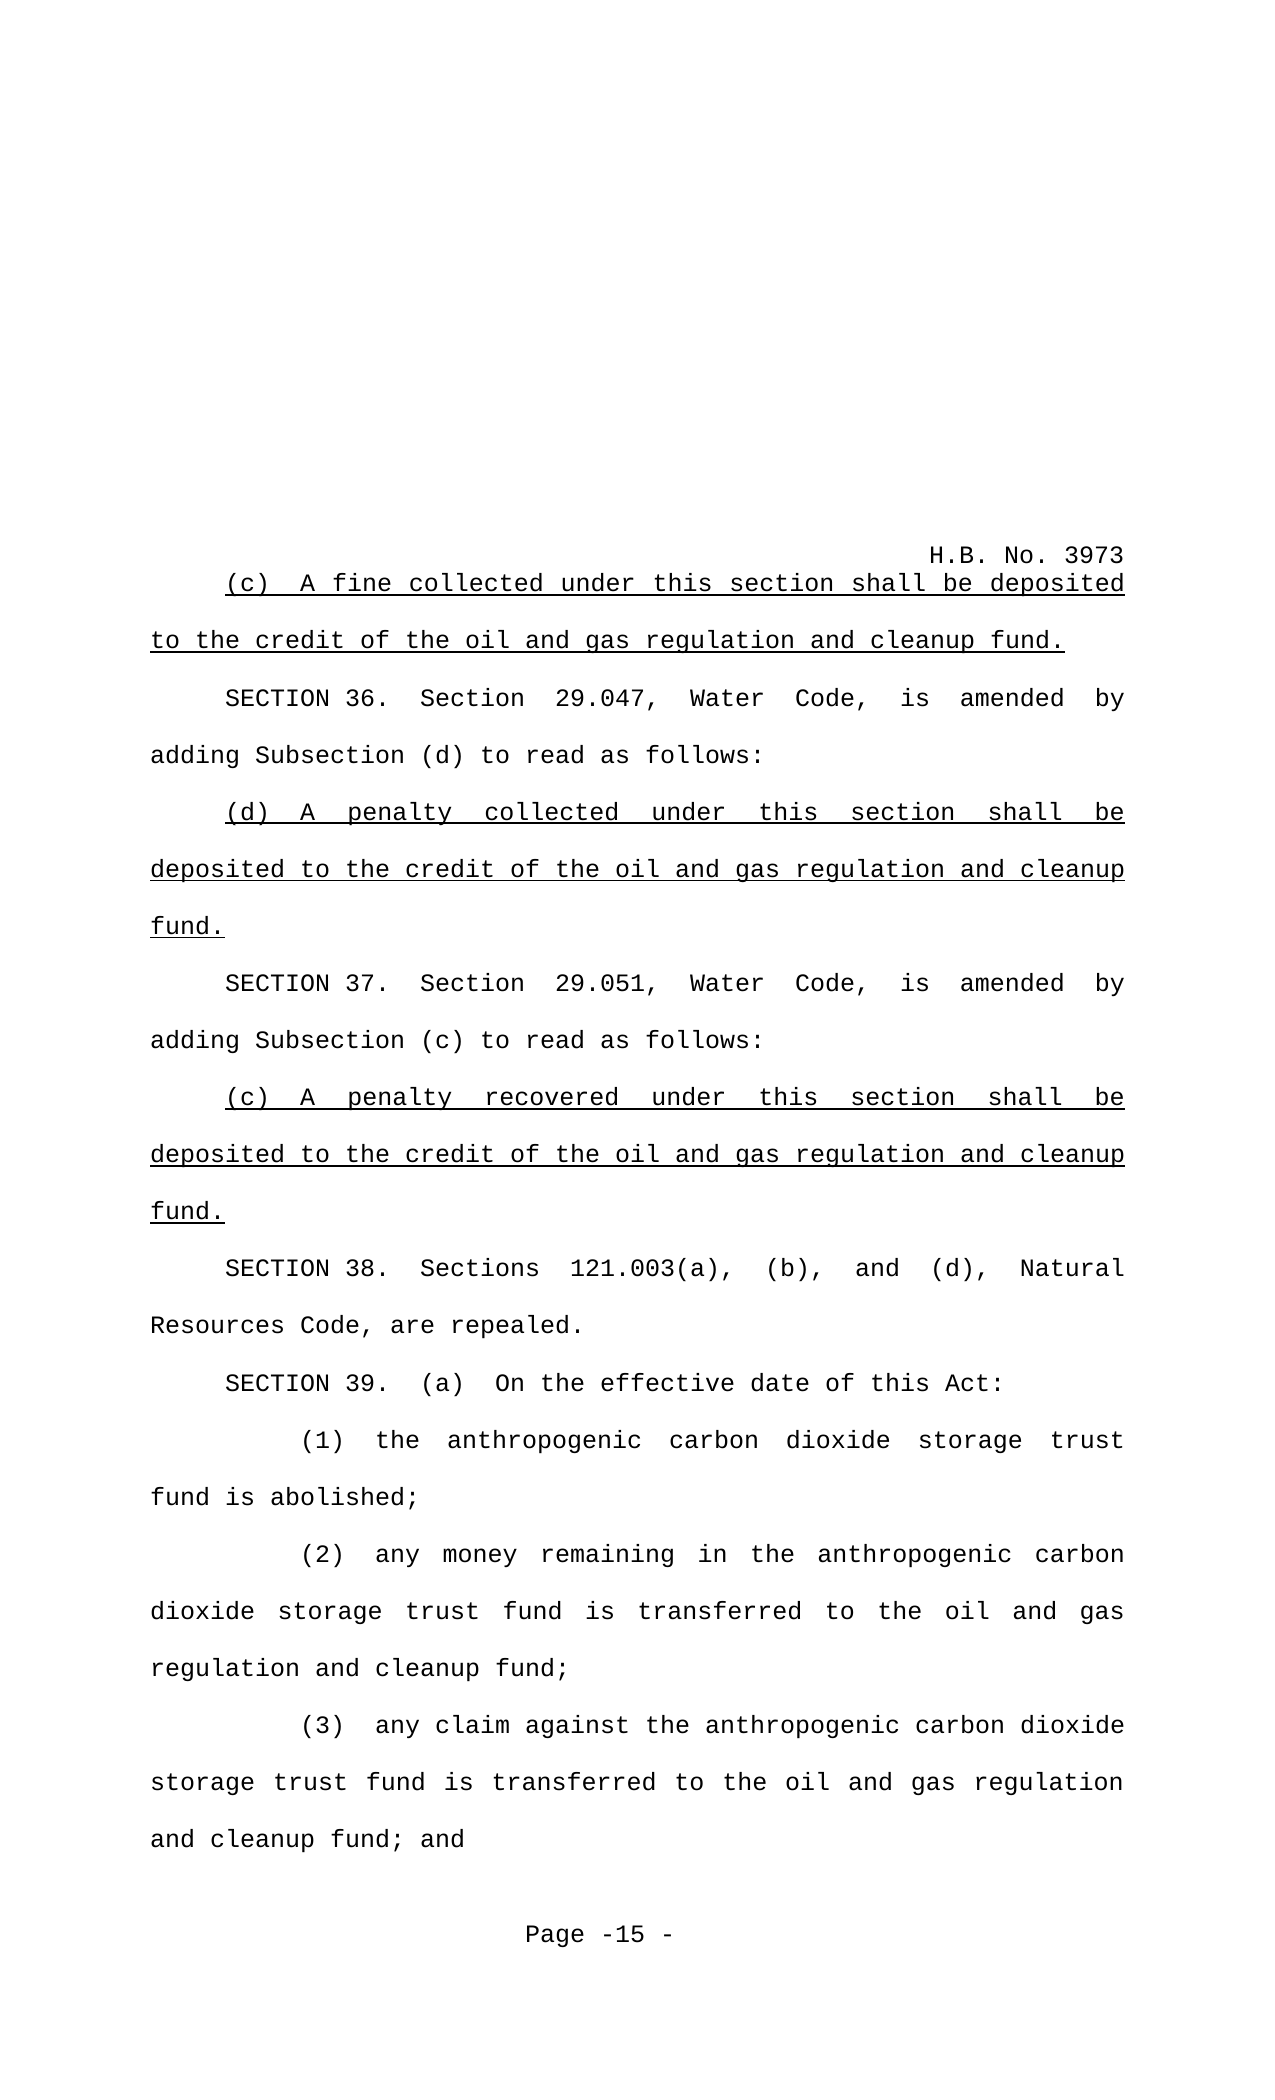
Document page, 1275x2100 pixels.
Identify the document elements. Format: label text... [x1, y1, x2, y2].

text SECTION 37. Section 29.051, Water Code, is amended by adding Subsection (c) to read as follows: [150, 970, 1125, 1056]
text (2) any money remaining in the anthropogenic carbon dioxide storage trust fund is transferred to the oil and gas regulation and cleanup fund; [150, 1541, 1125, 1684]
text SECTION 39. (a) On the effective date of this Act: [150, 1370, 1125, 1398]
text (c) A fine collected under this section shall be deposited to the credit of the oil and gas regulation and cleanup fund. [150, 571, 1125, 656]
text (3) any claim against the anthropogenic carbon dioxide storage trust fund is transferred to the oil and gas regulation and cleanup fund; and [150, 1712, 1125, 1855]
text SECTION 38. Sections 121.003(a), (b), and (d), Natural Resources Code, are repealed. [150, 1256, 1125, 1341]
text (c) A penalty recovered under this section shall be deposited to the credit of the oil and gas regulation and cleanup fund. [150, 1084, 1125, 1165]
text (c) A penalty recovered under this section shall be deposited to the credit of the oil and gas regulation and cleanup fund. [150, 1167, 1125, 1227]
text (1) the anthropogenic carbon dioxide storage trust fund is abolished; [150, 1427, 1125, 1513]
text SECTION 36. Section 29.047, Water Code, is amended by adding Subsection (d) to read as follows: [150, 685, 1125, 771]
text (d) A penalty collected under this section shall be deposited to the credit of the oil and gas regulation and cleanup fund. [150, 881, 1125, 942]
text (d) A penalty collected under this section shall be deposited to the credit of the oil and gas regulation and cleanup fund. [150, 799, 1125, 880]
